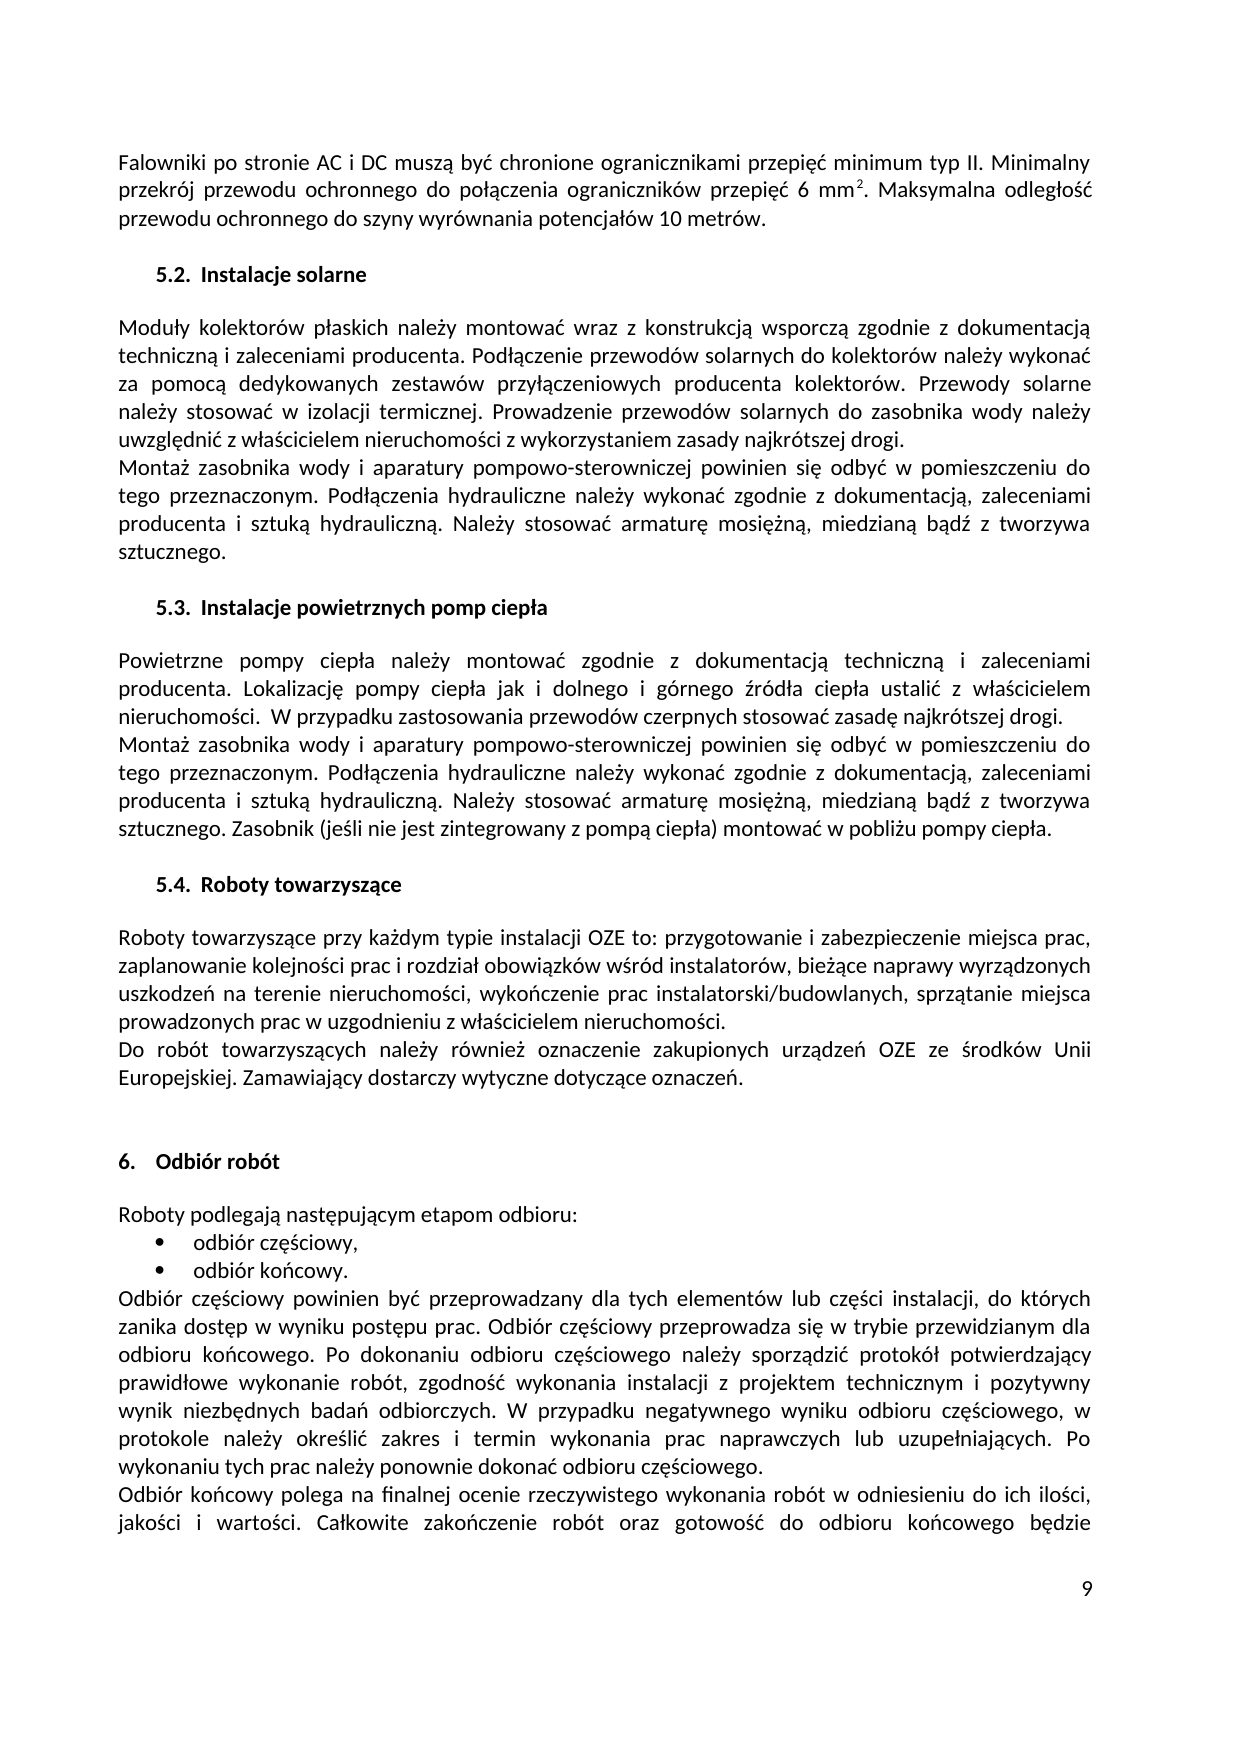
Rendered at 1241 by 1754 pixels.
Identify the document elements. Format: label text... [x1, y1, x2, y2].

text Do robót towarzyszących należy również oznaczenie zakupionych urządzeń OZE ze środków Unii Europejskiej. Zamawiający dostarczy wytyczne dotyczące oznaczeń. [118, 1035, 1093, 1091]
list Instalacje powietrznych pomp ciepła [156, 593, 1093, 621]
list odbiór częściowy, [156, 1228, 1093, 1256]
list odbiór końcowy. [156, 1256, 1093, 1284]
text Montaż zasobnika wody i aparatury pompowo-sterowniczej powinien się odbyć w pomieszczeniu do tego przeznaczonym. Podłączenia hydrauliczne należy wykonać zgodnie z dokumentacją, zaleceniami producenta i sztuką hydrauliczną. Należy stosować armaturę mosiężną, miedzianą bądź z tworzywa sztucznego. Zasobnik (jeśli nie jest zintegrowany z pompą ciepła) montować w pobliżu pompy ciepła. [118, 730, 1093, 842]
text Montaż zasobnika wody i aparatury pompowo-sterowniczej powinien się odbyć w pomieszczeniu do tego przeznaczonym. Podłączenia hydrauliczne należy wykonać zgodnie z dokumentacją, zaleceniami producenta i sztuką hydrauliczną. Należy stosować armaturę mosiężną, miedzianą bądź z tworzywa sztucznego. [118, 453, 1093, 565]
list Roboty towarzyszące [156, 870, 1093, 898]
text Roboty towarzyszące przy każdym typie instalacji OZE to: przygotowanie i zabezpieczenie miejsca prac, zaplanowanie kolejności prac i rozdział obowiązków wśród instalatorów, bieżące naprawy wyrządzonych uszkodzeń na terenie nieruchomości, wykończenie prac instalatorski/budowlanych, sprzątanie miejsca prowadzonych prac w uzgodnieniu z właścicielem nieruchomości. [118, 923, 1093, 1035]
text Odbiór częściowy powinien być przeprowadzany dla tych elementów lub części instalacji, do których zanika dostęp w wyniku postępu prac. Odbiór częściowy przeprowadza się w trybie przewidzianym dla odbioru końcowego. Po dokonaniu odbioru częściowego należy sporządzić protokół potwierdzający prawidłowe wykonanie robót, zgodność wykonania instalacji z projektem technicznym i pozytywny wynik niezbędnych badań odbiorczych. W przypadku negatywnego wyniku odbioru częściowego, w protokole należy określić zakres i termin wykonania prac naprawczych lub uzupełniających. Po wykonaniu tych prac należy ponownie dokonać odbioru częściowego. [118, 1284, 1093, 1481]
text Roboty podlegają następującym etapom odbioru: [118, 1200, 1093, 1228]
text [118, 1481, 1093, 1537]
list Instalacje solarne [156, 260, 1093, 288]
text Powietrzne pompy ciepła należy montować zgodnie z dokumentacją techniczną i zaleceniami producenta. Lokalizację pompy ciepła jak i dolnego i górnego źródła ciepła ustalić z właścicielem nieruchomości. W przypadku zastosowania przewodów czerpnych stosować zasadę najkrótszej drogi. [118, 646, 1093, 730]
text Moduły kolektorów płaskich należy montować wraz z konstrukcją wsporczą zgodnie z dokumentacją techniczną i zaleceniami producenta. Podłączenie przewodów solarnych do kolektorów należy wykonać za pomocą dedykowanych zestawów przyłączeniowych producenta kolektorów. Przewody solarne należy stosować w izolacji termicznej. Prowadzenie przewodów solarnych do zasobnika wody należy uwzględnić z właścicielem nieruchomości z wykorzystaniem zasady najkrótszej drogi. [118, 313, 1093, 453]
list Odbiór robót [118, 1147, 1093, 1175]
text Falowniki po stronie AC i DC muszą być chronione ogranicznikami przepięć minimum typ II. Minimalny przekrój przewodu ochronnego do połączenia ograniczników przepięć 6 mm2. Maksymalna odległość przewodu ochronnego do szyny wyrównania potencjałów 10 metrów. [118, 148, 1093, 232]
